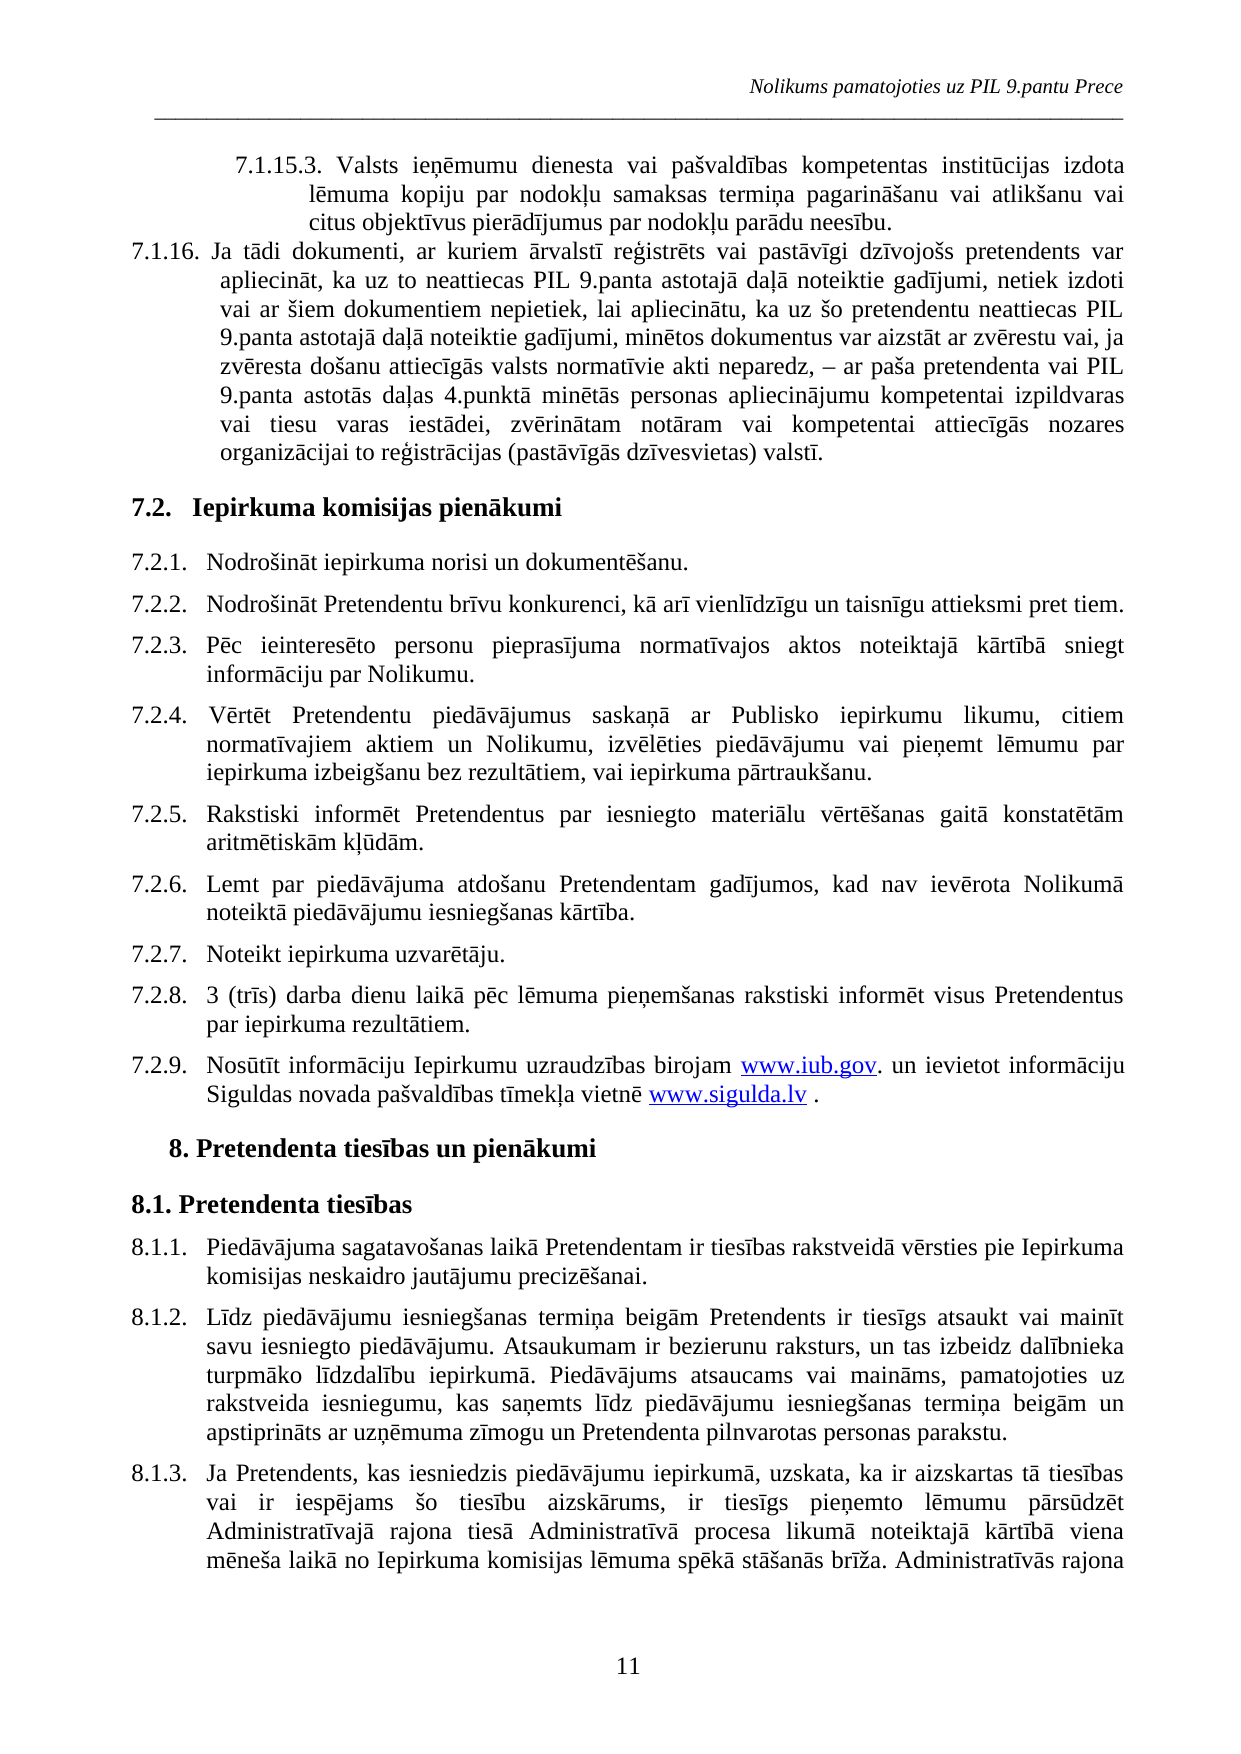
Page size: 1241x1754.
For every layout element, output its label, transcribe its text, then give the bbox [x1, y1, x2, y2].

text 8. Pretendenta tiesības un pienākumi [169, 1132, 1125, 1163]
text 7.2.2. Nodrošināt Pretendentu brīvu konkurenci, kā arī vienlīdzīgu un taisnīgu attieksmi pret tiem. [131, 589, 1125, 617]
text 8.1.1. Piedāvājuma sagatavošanas laikā Pretendentam ir tiesības rakstveidā vērsties pie Iepirkuma komisijas neskaidro jautājumu precizēšanai. [131, 1232, 1125, 1290]
text 7.2.1. Nodrošināt iepirkuma norisi un dokumentēšanu. [131, 547, 1125, 576]
text 7.2.5. Rakstiski informēt Pretendentus par iesniegto materiālu vērtēšanas gaitā konstatētām aritmētiskām kļūdām. [131, 799, 1125, 856]
text 7.2.4. Vērtēt Pretendentu piedāvājumus saskaņā ar Publisko iepirkumu likumu, citiem normatīvajiem aktiem un Nolikumu, izvēlēties piedāvājumu vai pieņemt lēmumu par iepirkuma izbeigšanu bez rezultātiem, vai iepirkuma pārtraukšanu. [131, 700, 1125, 786]
text 8.1.2. Līdz piedāvājumu iesniegšanas termiņa beigām Pretendents ir tiesīgs atsaukt vai mainīt savu iesniegto piedāvājumu. Atsaukumam ir bezierunu raksturs, un tas izbeidz dalībnieka turpmāko līdzdalību iepirkumā. Piedāvājums atsaucams vai maināms, pamatojoties uz rakstveida iesniegumu, kas saņemts līdz piedāvājumu iesniegšanas termiņa beigām un apstiprināts ar uzņēmuma zīmogu un Pretendenta pilnvarotas personas parakstu. [131, 1302, 1125, 1446]
text 7.1.15.3. Valsts ieņēmumu dienesta vai pašvaldības kompetentas institūcijas izdota lēmuma kopiju par nodokļu samaksas termiņa pagarināšanu vai atlikšanu vai citus objektīvus pierādījumus par nodokļu parādu neesību. [235, 150, 1125, 236]
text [131, 1458, 1125, 1573]
text 7.2.8. 3 (trīs) darba dienu laikā pēc lēmuma pieņemšanas rakstiski informēt visus Pretendentus par iepirkuma rezultātiem. [131, 980, 1125, 1037]
text 7.2.3. Pēc ieinteresēto personu pieprasījuma normatīvajos aktos noteiktajā kārtībā sniegt informāciju par Nolikumu. [131, 630, 1125, 687]
text 7.2. Iepirkuma komisijas pienākumi [131, 491, 1125, 522]
text 7.1.16. Ja tādi dokumenti, ar kuriem ārvalstī reģistrēts vai pastāvīgi dzīvojošs pretendents var apliecināt, ka uz to neattiecas PIL 9.panta astotajā daļā noteiktie gadījumi, netiek izdoti vai ar šiem dokumentiem nepietiek, lai apliecinātu, ka uz šo pretendentu neattiecas PIL 9.panta astotajā daļā noteiktie gadījumi, minētos dokumentus var aizstāt ar zvērestu vai, ja zvēresta došanu attiecīgās valsts normatīvie akti neparedz, – ar paša pretendenta vai PIL 9.panta astotās daļas 4.punktā minētās personas apliecinājumu kompetentai izpildvaras vai tiesu varas iestādei, zvērinātam notāram vai kompetentai attiecīgās nozares organizācijai to reģistrācijas (pastāvīgās dzīvesvietas) valstī. [131, 236, 1125, 466]
text 7.2.7. Noteikt iepirkuma uzvarētāju. [131, 939, 1125, 967]
text 8.1. Pretendenta tiesības [131, 1188, 1125, 1220]
text 7.2.9. Nosūtīt informāciju Iepirkumu uzraudzības birojam www.iub.gov. un ievietot informāciju Siguldas novada pašvaldības tīmekļa vietnē www.sigulda.lv . [131, 1050, 1125, 1107]
text 7.2.6. Lemt par piedāvājuma atdošanu Pretendentam gadījumos, kad nav ievērota Nolikumā noteiktā piedāvājumu iesniegšanas kārtība. [131, 869, 1125, 926]
